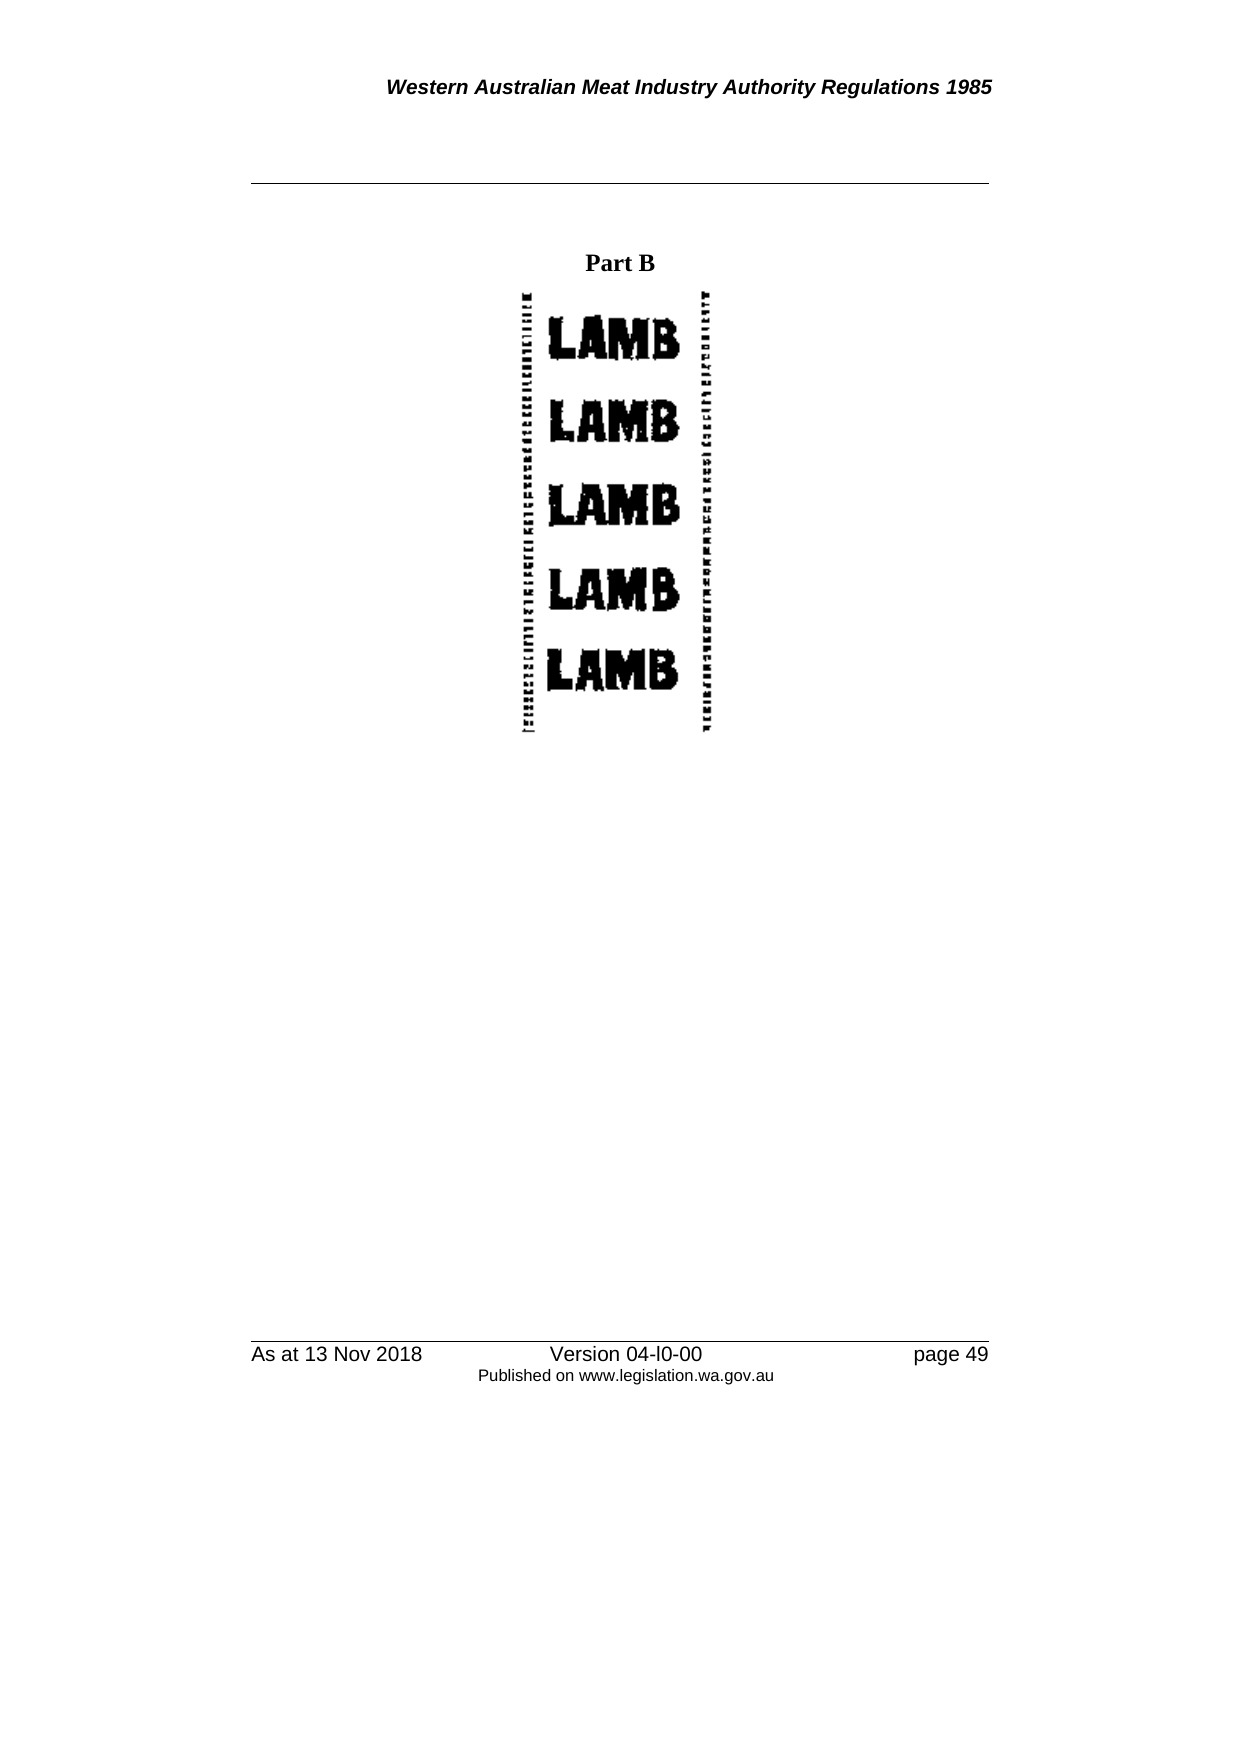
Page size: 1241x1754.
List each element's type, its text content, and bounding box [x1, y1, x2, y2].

picture [513, 276, 727, 751]
subtitle Part B [251, 248, 989, 277]
